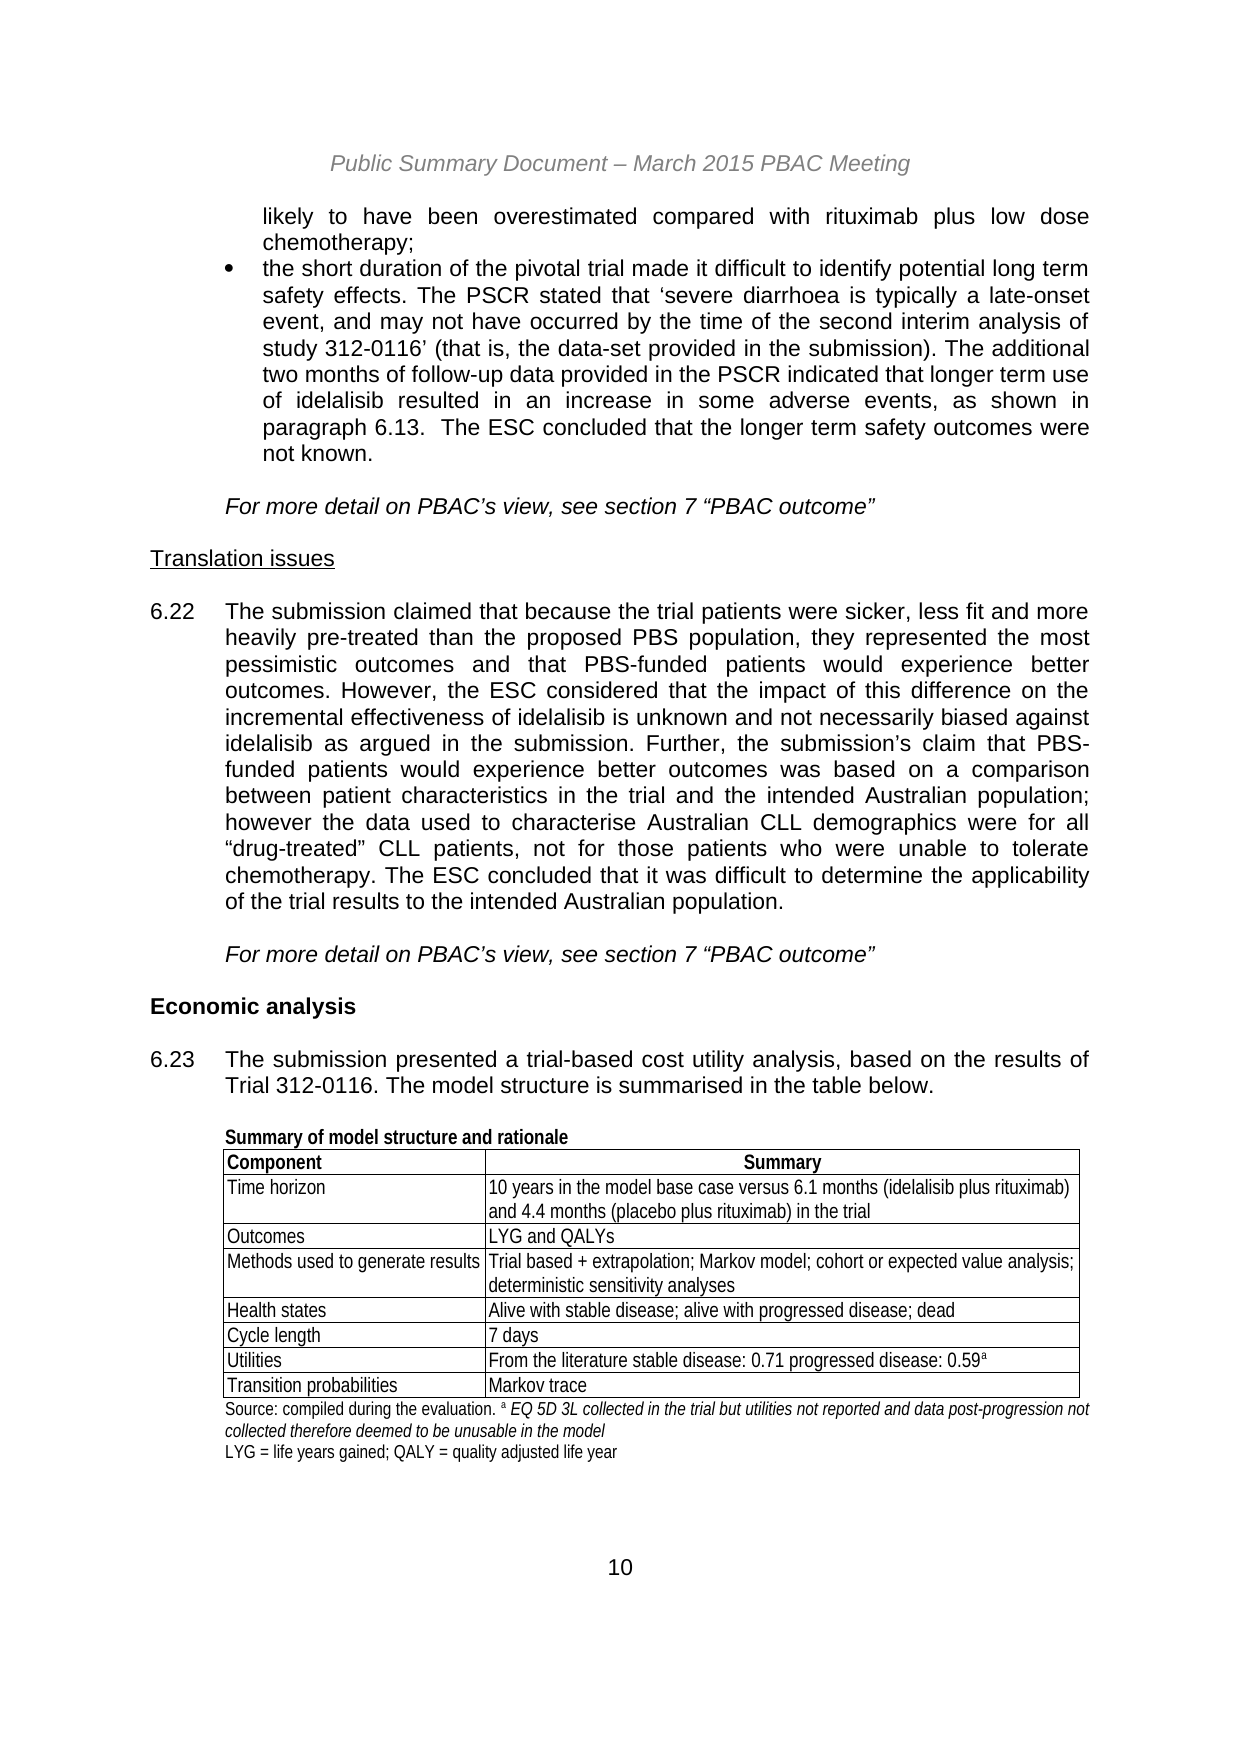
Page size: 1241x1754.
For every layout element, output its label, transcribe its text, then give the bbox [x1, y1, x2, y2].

table_cell Utilities [224, 1348, 485, 1372]
table_cell LYG and QALYs [486, 1224, 1079, 1248]
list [225, 203, 1090, 255]
table_cell Cycle length [224, 1323, 485, 1347]
table_cell Outcomes [224, 1224, 485, 1248]
list the short duration of the pivotal trial made it difficult to identify potential long term safety effects. The PSCR stated that ‘severe diarrhoea is typically a late-onset event, and may not have occurred by the time of the second interim analysis of study 312-0116’ (that is, the data-set provided in the submission). The additional two months of follow-up data provided in the PSCR indicated that longer term use of idelalisib resulted in an increase in some adverse events, as shown in paragraph 6.13. The ESC concluded that the longer term safety outcomes were not known. [225, 255, 1090, 466]
text Summary of model structure and rationale [150, 1125, 1090, 1149]
list The submission claimed that because the trial patients were sicker, less fit and more heavily pre-treated than the proposed PBS population, they represented the most pessimistic outcomes and that PBS-funded patients would experience better outcomes. However, the ESC considered that the impact of this difference on the incremental effectiveness of idelalisib is unknown and not necessarily biased against idelalisib as argued in the submission. Further, the submission’s claim that PBS-funded patients would experience better outcomes was based on a comparison between patient characteristics in the trial and the intended Australian population; however the data used to characterise Australian CLL demographics were for all “drug-treated” CLL patients, not for those patients who were unable to tolerate chemotherapy. The ESC concluded that it was difficult to determine the applicability of the trial results to the intended Australian population. [150, 598, 1090, 914]
table_cell Health states [224, 1298, 485, 1322]
table_cell Markov trace [486, 1373, 1079, 1397]
table_cell 7 days [486, 1323, 1079, 1347]
list The submission presented a trial-based cost utility analysis, based on the results of Trial 312-0116. The model structure is summarised in the table below. [150, 1046, 1090, 1099]
table_cell Alive with stable disease; alive with progressed disease; dead [486, 1298, 1079, 1322]
list For more detail on PBAC’s view, see section 7 “PBAC outcome” [225, 493, 1090, 519]
table_cell 10 years in the model base case versus 6.1 months (idelalisib plus rituximab) and 4.4 months (placebo plus rituximab) in the trial [486, 1175, 1079, 1223]
table_cell Methods used to generate results [224, 1249, 485, 1297]
table_cell Time horizon [224, 1175, 485, 1223]
text LYG = life years gained; QALY = quality adjusted life year [150, 1441, 1090, 1463]
table_header Summary [486, 1150, 1079, 1174]
table_cell From the literature stable disease: 0.71 progressed disease: 0.59a [486, 1348, 1079, 1372]
subtitle Economic analysis [150, 993, 1090, 1020]
text Source: compiled during the evaluation. a EQ 5D 3L collected in the trial but utilities not reported and data post-progression not collected therefore deemed to be unusable in the model [225, 1398, 1090, 1441]
text Translation issues [150, 545, 1090, 572]
table_cell Trial based + extrapolation; Markov model; cohort or expected value analysis; deterministic sensitivity analyses [486, 1249, 1079, 1297]
table_cell Transition probabilities [224, 1373, 485, 1397]
table_header Component [224, 1150, 485, 1174]
list For more detail on PBAC’s view, see section 7 “PBAC outcome” [225, 941, 1090, 967]
